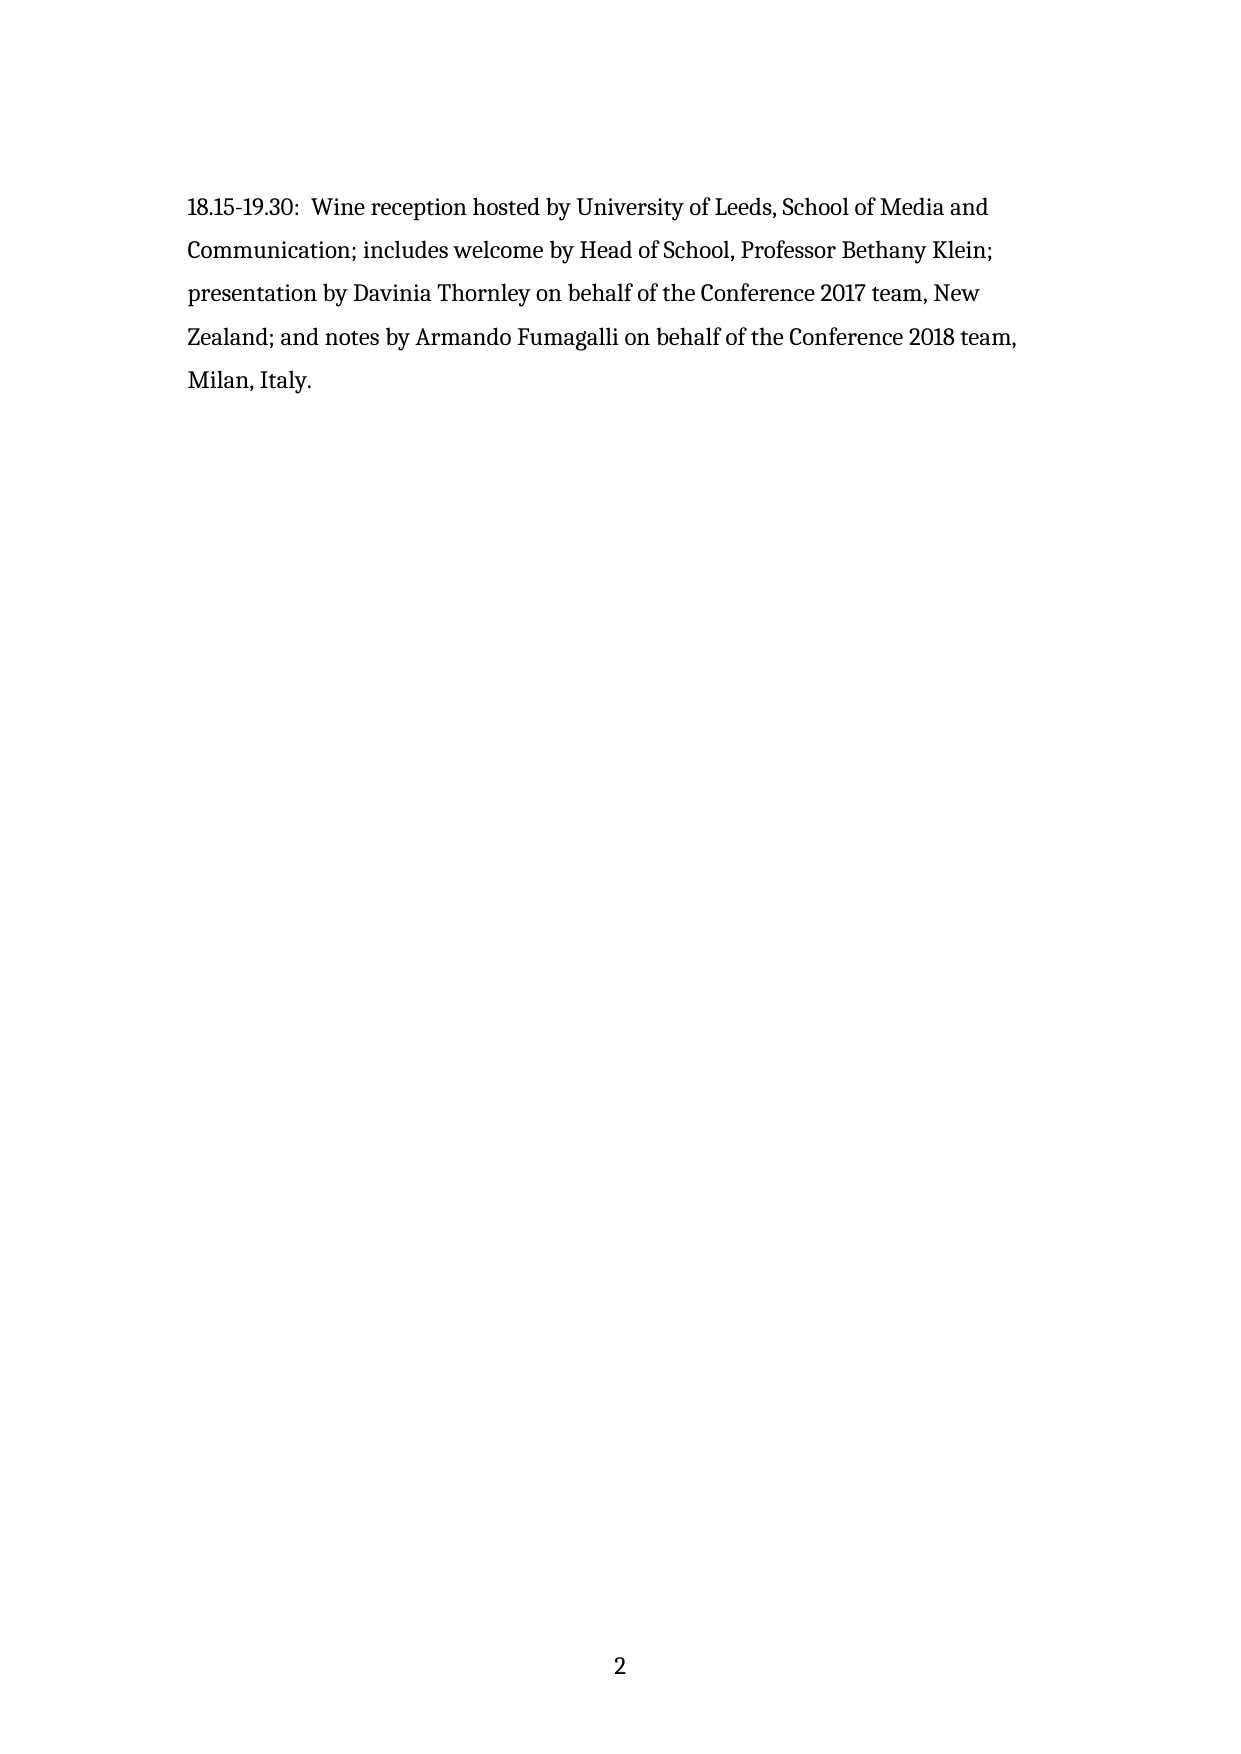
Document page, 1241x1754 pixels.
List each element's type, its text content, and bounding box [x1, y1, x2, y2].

text 18.15-19.30: Wine reception hosted by University of Leeds, School of Media and Communication; includes welcome by Head of School, Professor Bethany Klein; presentation by Davinia Thornley on behalf of the Conference 2017 team, New Zealand; and notes by Armando Fumagalli on behalf of the Conference 2018 team, Milan, Italy. [187, 193, 1053, 394]
